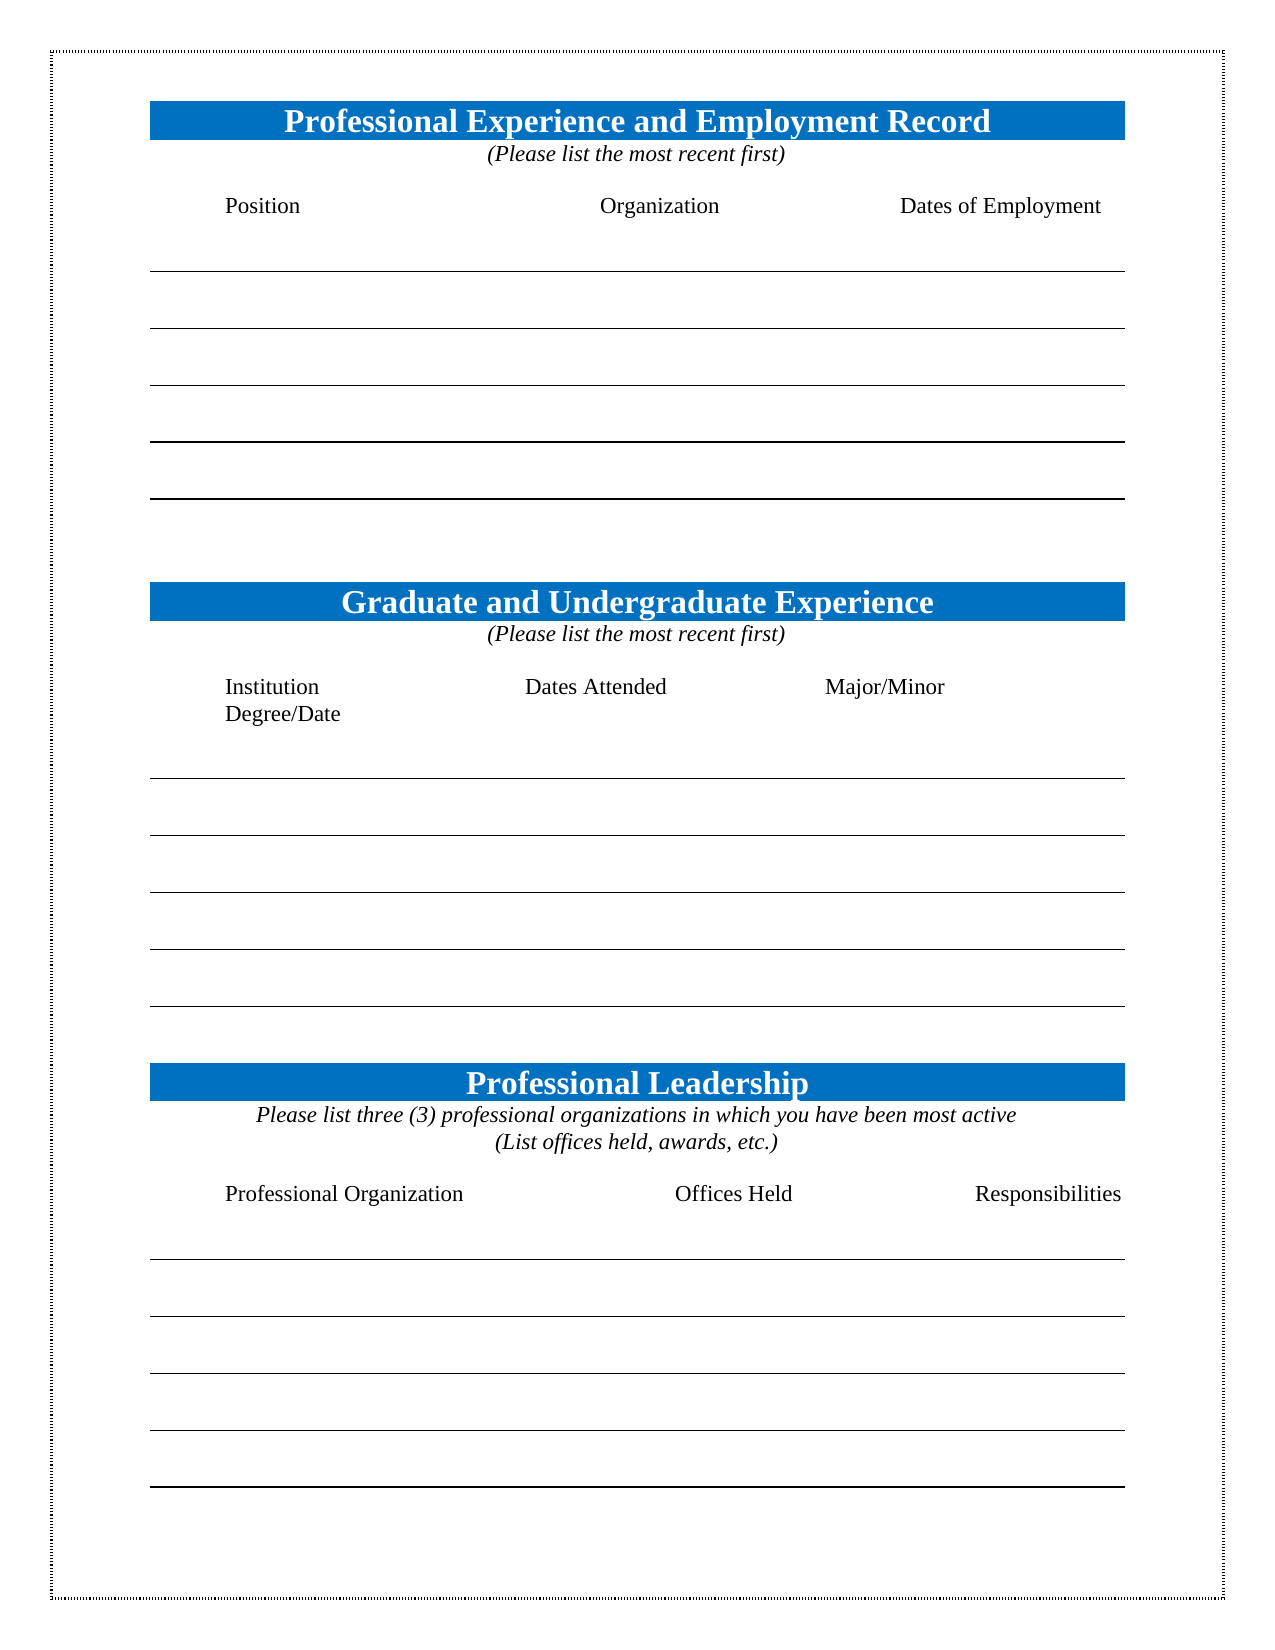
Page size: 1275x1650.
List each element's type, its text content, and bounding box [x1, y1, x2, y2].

text (Please list the most recent first) [150, 140, 1125, 166]
text (List offices held, awards, etc.) [150, 1128, 1125, 1154]
text (Please list the most recent first) [150, 621, 1125, 647]
text Position Organization Dates of Employment [150, 192, 1125, 219]
text Graduate and Undergraduate Experience [150, 582, 1125, 621]
text Institution Dates Attended Major/Minor Degree/Date [150, 673, 1125, 726]
text Professional Leadership [150, 1063, 1125, 1101]
text Professional Organization Offices Held Responsibilities [150, 1180, 1125, 1207]
text Please list three (3) professional organizations in which you have been most active [150, 1101, 1125, 1128]
text Professional Experience and Employment Record [150, 101, 1125, 140]
